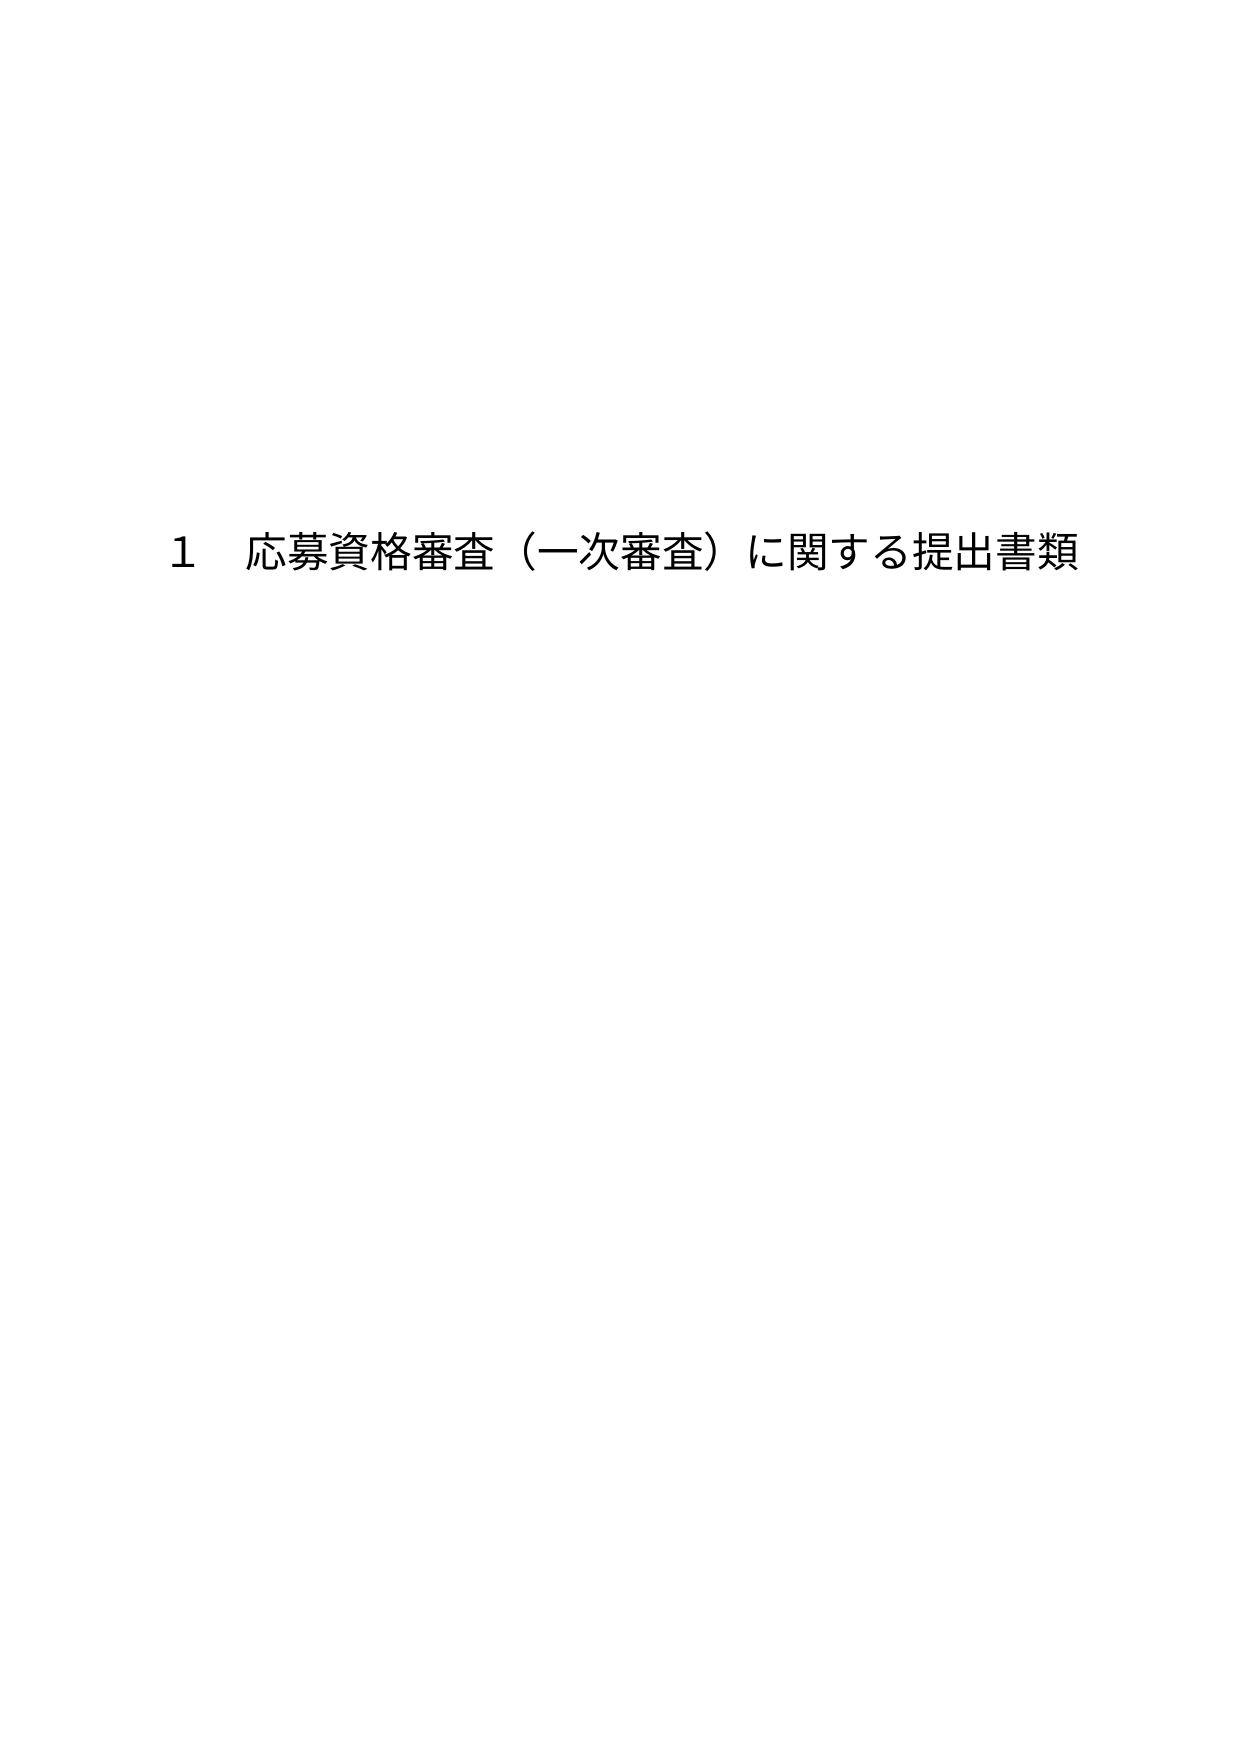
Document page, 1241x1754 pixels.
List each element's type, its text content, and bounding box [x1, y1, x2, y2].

subtitle １ 応募資格審査（一次審査）に関する提出書類 [118, 512, 1122, 585]
